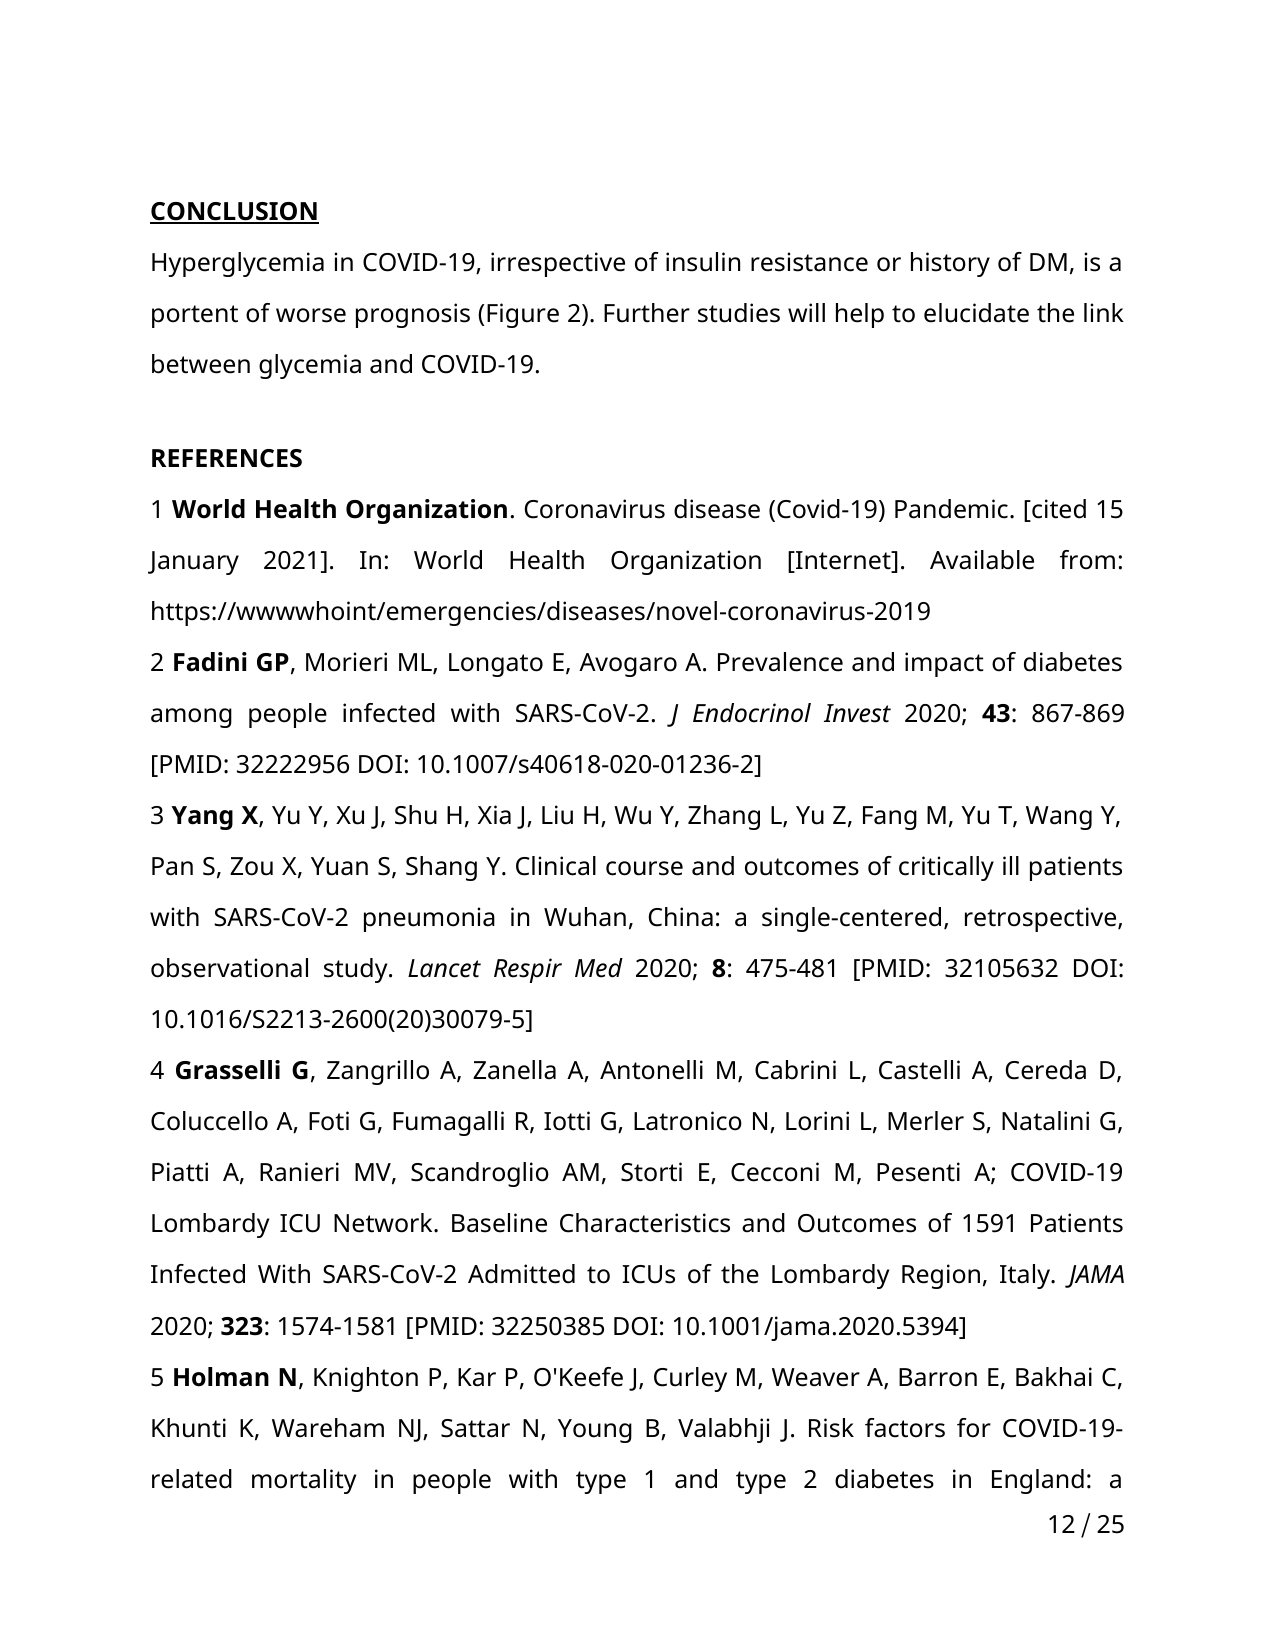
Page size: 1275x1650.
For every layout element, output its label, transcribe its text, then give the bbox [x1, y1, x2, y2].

text CONCLUSION [150, 193, 1125, 227]
text REFERENCES [150, 440, 1125, 474]
text 3 Yang X, Yu Y, Xu J, Shu H, Xia J, Liu H, Wu Y, Zhang L, Yu Z, Fang M, Yu T, Wang Y, Pan S, Zou X, Yuan S, Shang Y. Clinical course and outcomes of critically ill patients with SARS-CoV-2 pneumonia in Wuhan, China: a single-centered, retrospective, observational study. Lancet Respir Med 2020; 8: 475-481 [PMID: 32105632 DOI: 10.1016/S2213-2600(20)30079-5] [150, 798, 1125, 1036]
text 2 Fadini GP, Morieri ML, Longato E, Avogaro A. Prevalence and impact of diabetes among people infected with SARS-CoV-2. J Endocrinol Invest 2020; 43: 867-869 [PMID: 32222956 DOI: 10.1007/s40618-020-01236-2] [150, 644, 1125, 781]
text 1 World Health Organization. Coronavirus disease (Covid-19) Pandemic. [cited 15 January 2021]. In: World Health Organization [Internet]. Available from: https://wwwwhoint/emergencies/diseases/novel-coronavirus-2019 [150, 491, 1125, 628]
text 4 Grasselli G, Zangrillo A, Zanella A, Antonelli M, Cabrini L, Castelli A, Cereda D, Coluccello A, Foti G, Fumagalli R, Iotti G, Latronico N, Lorini L, Merler S, Natalini G, Piatti A, Ranieri MV, Scandroglio AM, Storti E, Cecconi M, Pesenti A; COVID-19 Lombardy ICU Network. Baseline Characteristics and Outcomes of 1591 Patients Infected With SARS-CoV-2 Admitted to ICUs of the Lombardy Region, Italy. JAMA 2020; 323: 1574-1581 [PMID: 32250385 DOI: 10.1001/jama.2020.5394] [150, 1053, 1125, 1342]
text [150, 1359, 1125, 1495]
text Hyperglycemia in COVID-19, irrespective of insulin resistance or history of DM, is a portent of worse prognosis (Figure 2). Further studies will help to elucidate the link between glycemia and COVID-19. [150, 244, 1125, 380]
